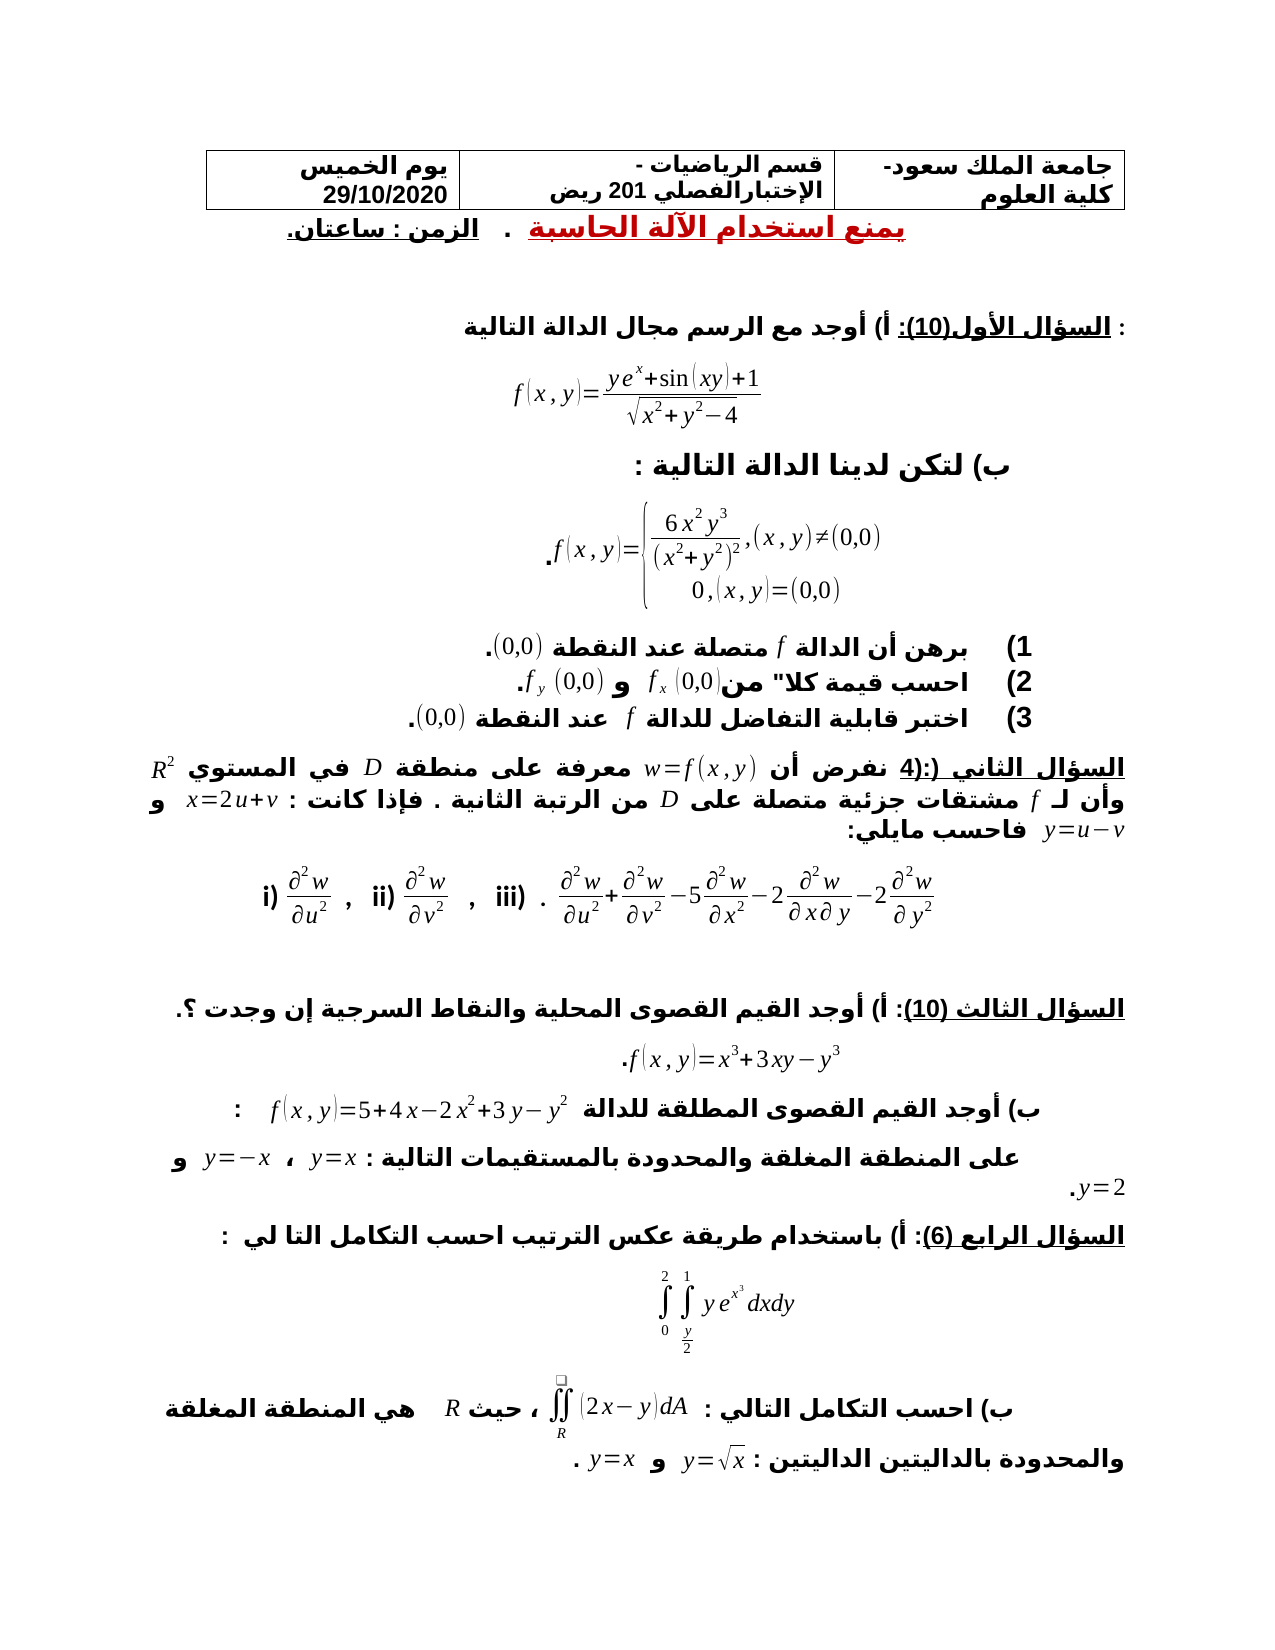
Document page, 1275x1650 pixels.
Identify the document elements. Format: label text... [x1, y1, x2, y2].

text السؤال الثاني (:(4 نفرض أن معرفة على منطقة في المستوي وأن لـ مشتقات جزئية متصلة على من الرتبة الثانية . فإذا كانت : و فاحسب مايلي: [150, 752, 1125, 844]
text ب) احسب التكامل التالي : ، حيث هي المنطقة المغلقة والمحدودة بالداليتين الداليتين : و . [150, 1376, 1125, 1473]
text السؤال الثالث (10): أ) أوجد القيم القصوى المحلية والنقاط السرجية إن وجدت ؟. [150, 994, 1125, 1022]
list i) , ii) , iii) . [262, 863, 1125, 929]
table_header قسم الرياضيات -الإختبارالفصلي 201 ريض [460, 151, 834, 208]
text السؤال الأول(10): أ) أوجد مع الرسم مجال الدالة التالية : [150, 311, 1125, 341]
text . [150, 1041, 1125, 1073]
list احسب قيمة كلا" من و . [150, 664, 1006, 698]
text يمنع استخدام الآلة الحاسبة . الزمن : ساعتان. [150, 209, 1125, 243]
table_header يوم الخميس 29/10/2020 [207, 151, 459, 208]
text السؤال الرابع (6): أ) باستخدام طريقة عكس الترتيب احسب التكامل التا لي : [150, 1221, 1125, 1249]
text ب) لتكن لدينا الدالة التالية : [150, 448, 1125, 482]
list برهن أن الدالة متصلة عند النقطة . [150, 629, 1006, 662]
list اختبر قابلية التفاضل للدالة عند النقطة . [150, 700, 1006, 733]
text ب) أوجد القيم القصوى المطلقة للدالة : [150, 1092, 1125, 1124]
text على المنطقة المغلقة والمحدودة بالمستقيمات التالية : ، و . [150, 1143, 1125, 1202]
text . [150, 500, 1125, 610]
table_header جامعة الملك سعود- كلية العلوم [835, 151, 1124, 208]
